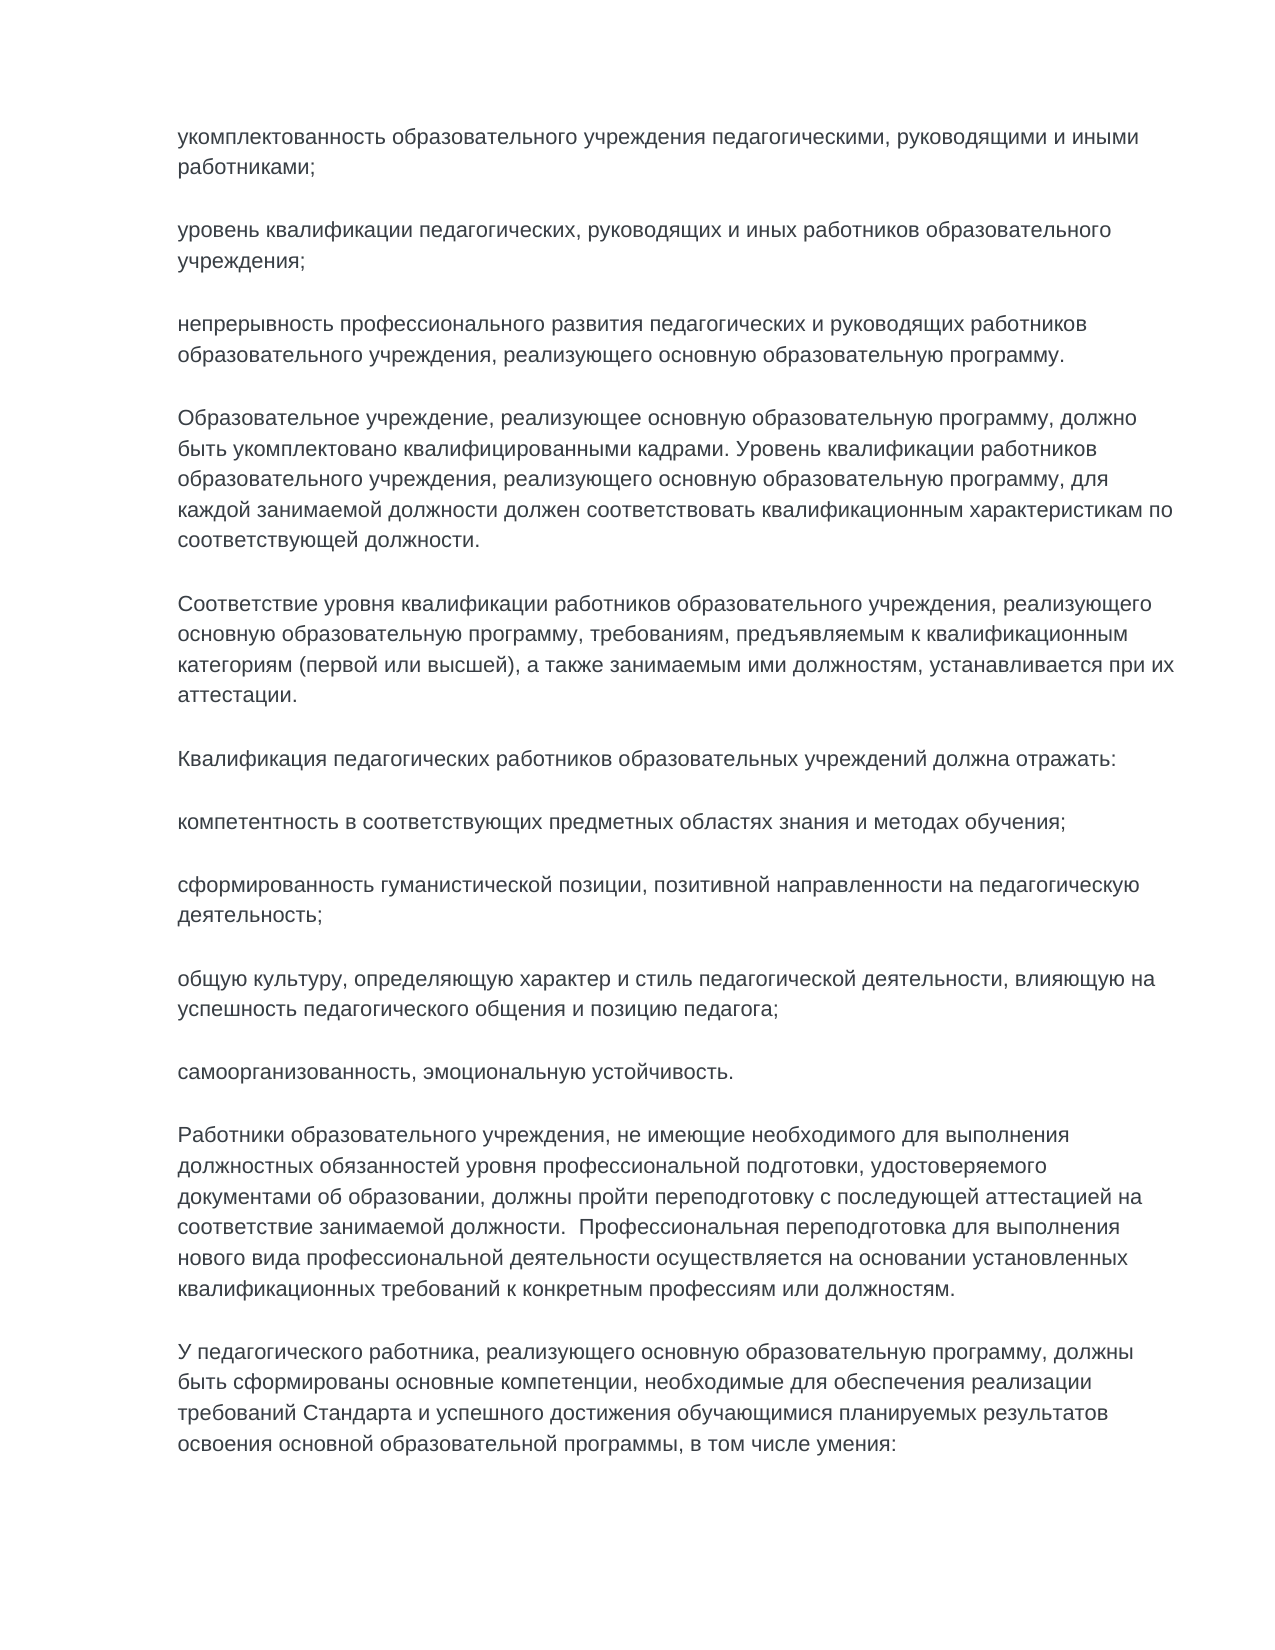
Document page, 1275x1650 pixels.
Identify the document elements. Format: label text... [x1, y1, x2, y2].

text укомплектованность образовательного учреждения педагогическими, руководящими и иными работниками; [177, 118, 1186, 179]
text сформированность гуманистической позиции, позитивной направленности на педагогическую деятельность; [177, 866, 1186, 927]
text самоорганизованность, эмоциональную устойчивость. [177, 1054, 1186, 1084]
text уровень квалификации педагогических, руководящих и иных работников образовательного учреждения; [177, 212, 1186, 273]
text Квалификация педагогических работников образовательных учреждений должна отражать: [177, 740, 1186, 771]
text У педагогического работника, реализующего основную образовательную программу, должны быть сформированы основные компетенции, необходимые для обеспечения реализации требований Стандарта и успешного достижения обучающимися планируемых результатов освоения основной образовательной программы, в том числе умения: [177, 1333, 1186, 1456]
text Соответствие уровня квалификации работников образовательного учреждения, реализующего основную образовательную программу, требованиям, предъявляемым к квалификационным категориям (первой или высшей), а также занимаемым ими должностям, устанавливается при их аттестации. [177, 585, 1186, 707]
text Работники образовательного учреждения, не имеющие необходимого для выполнения должностных обязанностей уровня профессиональной подготовки, удостоверяемого документами об образовании, должны пройти переподготовку с последующей аттестацией на соответствие занимаемой должности. Профессиональная переподготовка для выполнения нового вида профессиональной деятельности осуществляется на основании установленных квалификационных требований к конкретным профессиям или должностям. [177, 1117, 1186, 1301]
text общую культуру, определяющую характер и стиль педагогической деятельности, влияющую на успешность педагогического общения и позицию педагога; [177, 960, 1186, 1021]
text непрерывность профессионального развития педагогических и руководящих работников образовательного учреждения, реализующего основную образовательную программу. [177, 306, 1186, 367]
text компетентность в соответствующих предметных областях знания и методах обучения; [177, 803, 1186, 834]
text Образовательное учреждение, реализующее основную образовательную программу, должно быть укомплектовано квалифицированными кадрами. Уровень квалификации работников образовательного учреждения, реализующего основную образовательную программу, для каждой занимаемой должности должен соответствовать квалификационным характеристикам по соответствующей должности. [177, 399, 1186, 552]
